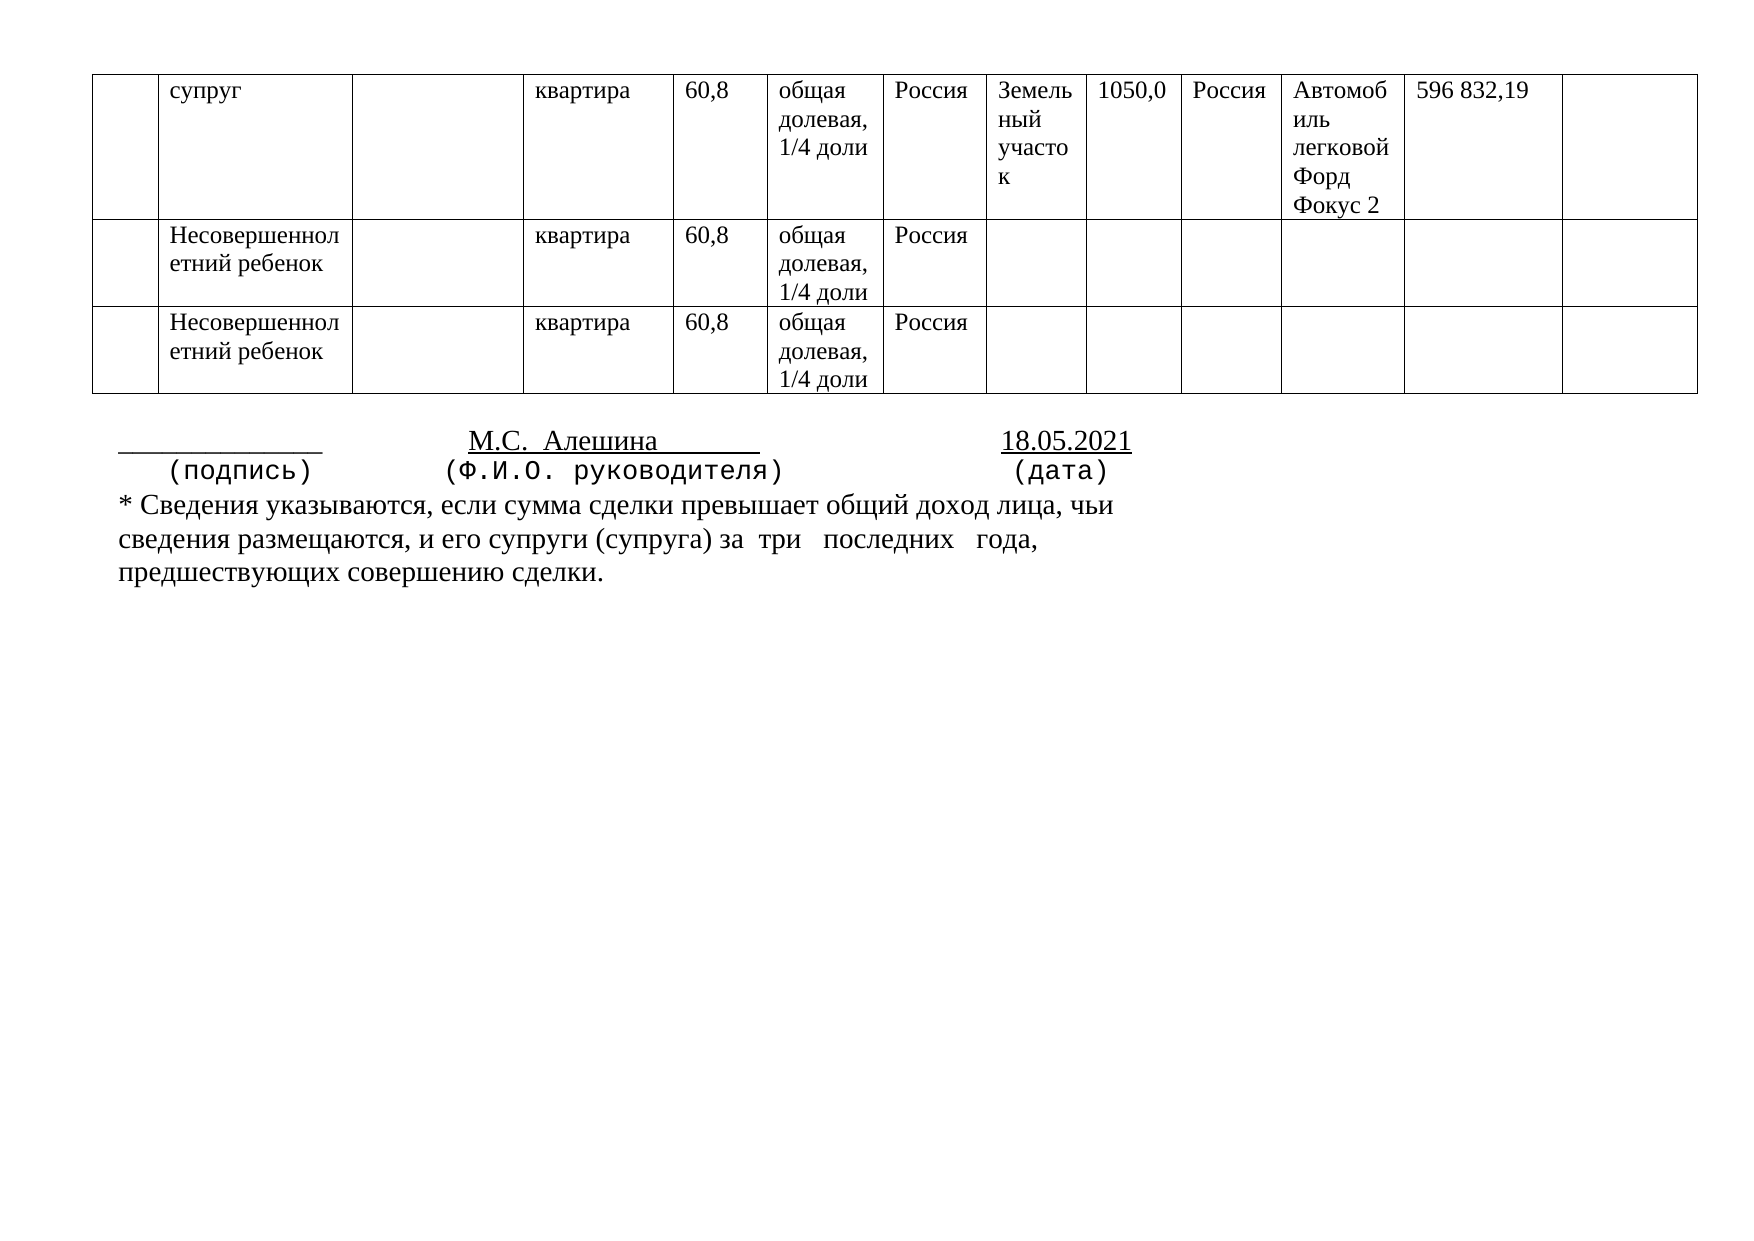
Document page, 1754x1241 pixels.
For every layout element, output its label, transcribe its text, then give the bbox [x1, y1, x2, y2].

table_cell [987, 220, 1086, 306]
table_cell 60,8 [674, 75, 767, 219]
text предшествующих совершению сделки. [118, 554, 1636, 588]
table_cell 1050,0 [1087, 75, 1181, 219]
table_cell [1282, 307, 1404, 393]
table_cell Земельный участок [987, 75, 1086, 219]
table_cell [1563, 307, 1697, 393]
table_cell [93, 307, 158, 393]
table_cell Автомобиль легковой Форд Фокус 2 [1282, 75, 1404, 219]
table_cell [1087, 307, 1181, 393]
table_cell Россия [1182, 75, 1281, 219]
text ______________ М.С. Алешина 18.05.2021 [118, 423, 1636, 457]
table_cell [93, 75, 158, 219]
table_cell квартира [524, 220, 673, 306]
table_cell общая долевая, 1/4 доли [768, 220, 883, 306]
table_cell Россия [884, 307, 986, 393]
table_cell квартира [524, 307, 673, 393]
table_cell [1405, 307, 1562, 393]
table_cell [1563, 220, 1697, 306]
table_cell [1087, 220, 1181, 306]
table_cell [1405, 220, 1562, 306]
table_cell Несовершеннолетний ребенок [159, 220, 352, 306]
table_cell [353, 75, 523, 219]
text (подпись) (Ф.И.О. руководителя) (дата) [118, 457, 1636, 487]
table_cell [1563, 75, 1697, 219]
table_cell квартира [524, 75, 673, 219]
table_cell супруг [159, 75, 352, 219]
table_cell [768, 75, 883, 219]
text * Сведения указываются, если сумма сделки превышает общий доход лица, чьи [118, 487, 1636, 521]
table_cell [987, 307, 1086, 393]
table_cell [1282, 220, 1404, 306]
table_cell Несовершеннолетний ребенок [159, 307, 352, 393]
table_cell [353, 220, 523, 306]
table_cell 596 832,19 [1405, 75, 1562, 219]
table_cell [1182, 307, 1281, 393]
table_cell Россия [884, 220, 986, 306]
table_cell 60,8 [674, 220, 767, 306]
text сведения размещаются, и его супруги (супруга) за три последних года, [118, 521, 1636, 554]
table_cell [1182, 220, 1281, 306]
table_cell общая долевая, 1/4 доли [768, 307, 883, 393]
table_cell [353, 307, 523, 393]
table_cell [93, 220, 158, 306]
table_cell Россия [884, 75, 986, 219]
table_cell 60,8 [674, 307, 767, 393]
